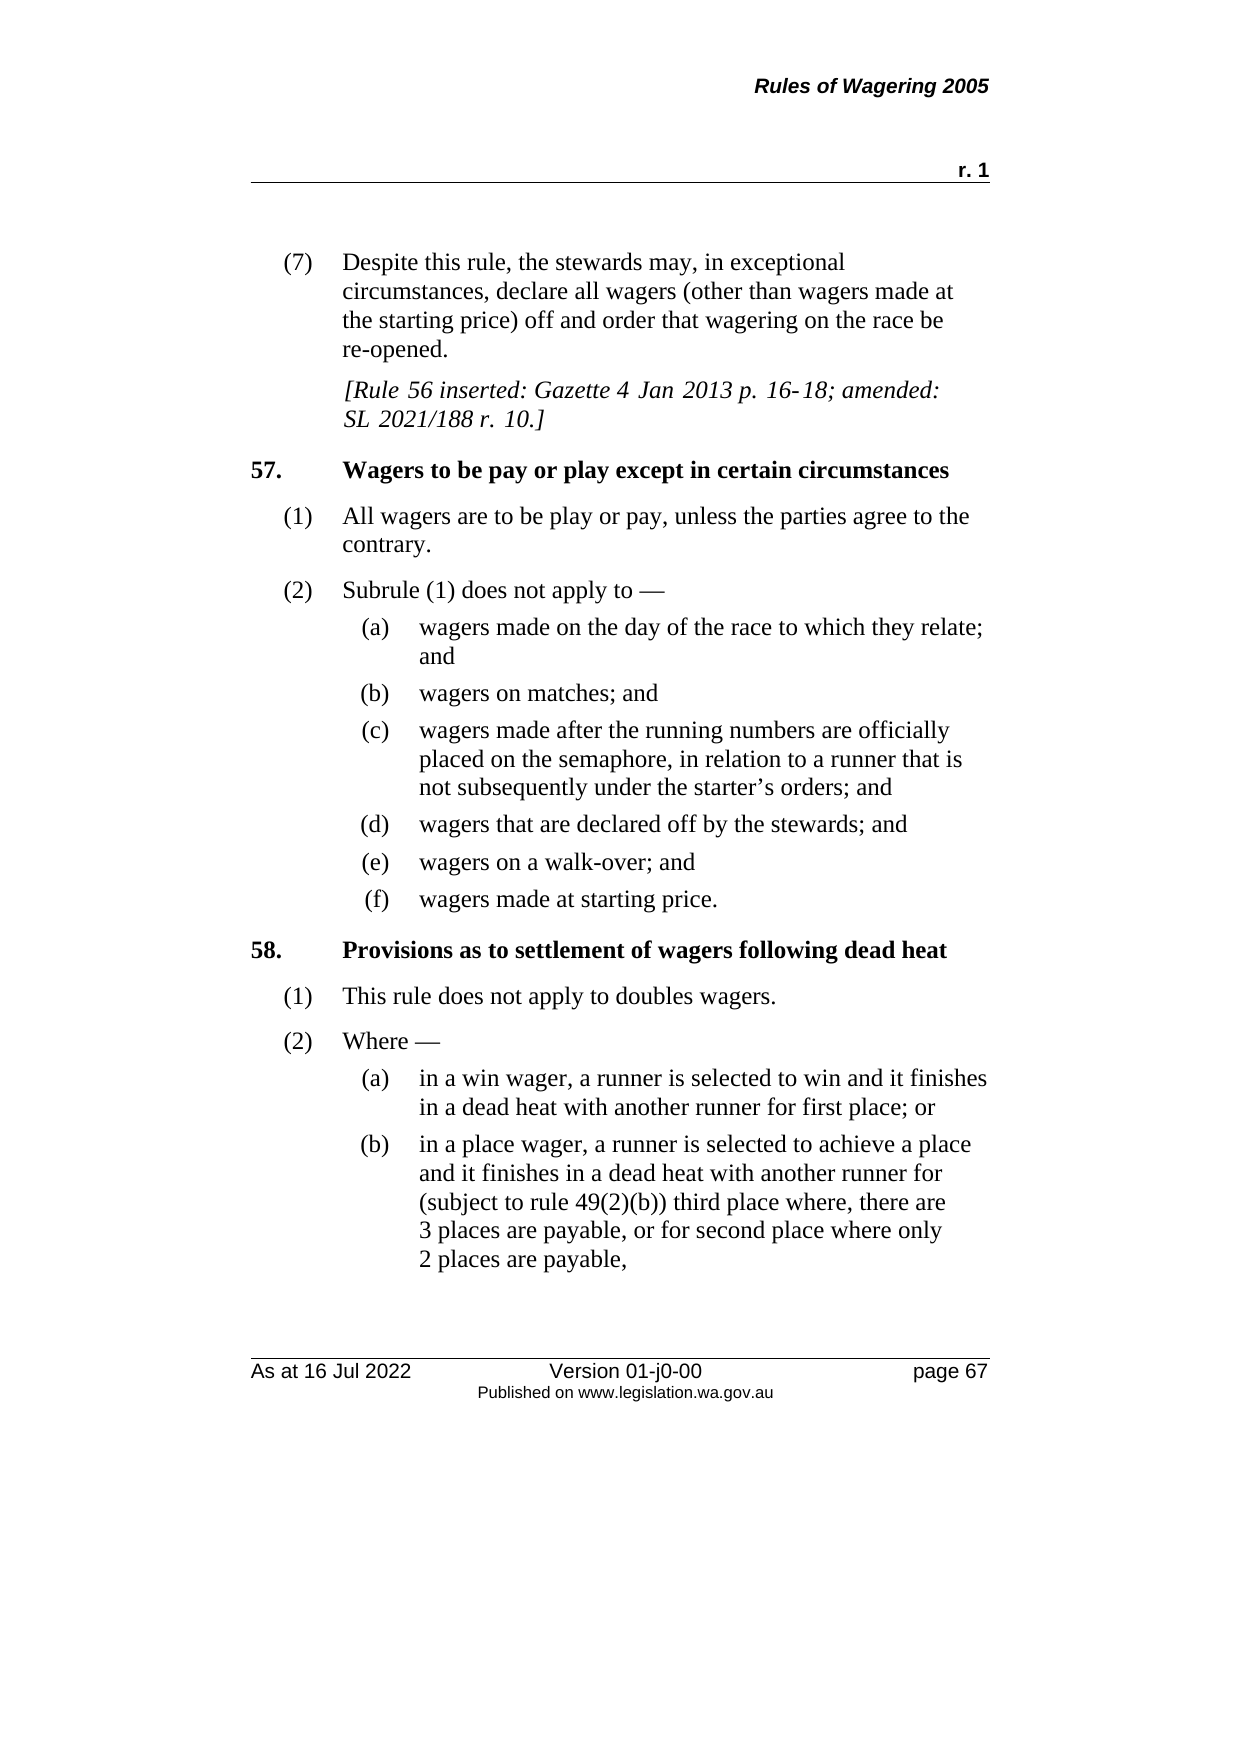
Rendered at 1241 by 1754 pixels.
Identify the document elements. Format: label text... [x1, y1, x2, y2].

text (e) wagers on a walk-over; and [251, 847, 990, 875]
text (b) wagers on matches; and [251, 678, 990, 707]
text (2) Subrule (1) does not apply to — [251, 575, 990, 604]
text [Rule 56 inserted: Gazette 4 Jan 2013 p. 16-18; amended: SL 2021/188 r. 10.] [251, 375, 990, 432]
text (a) in a win wager, a runner is selected to win and it finishes in a dead heat with another runner for first place; or [251, 1063, 990, 1121]
text (2) Where — [251, 1026, 990, 1055]
text (a) wagers made on the day of the race to which they relate; and [251, 612, 990, 669]
text (b) in a place wager, a runner is selected to achieve a place and it finishes in a dead heat with another runner for (subject to rule 49(2)(b)) third place where, there are 3 places are payable, or for second place where only 2 places are payable, [251, 1129, 990, 1273]
subtitle 58. Provisions as to settlement of wagers following dead heat [251, 935, 990, 964]
text (1) This rule does not apply to doubles wagers. [251, 981, 990, 1009]
subtitle 57. Wagers to be pay or play except in certain circumstances [251, 455, 990, 484]
text (1) All wagers are to be play or pay, unless the parties agree to the contrary. [251, 501, 990, 558]
text (7) Despite this rule, the stewards may, in exceptional circumstances, declare all wagers (other than wagers made at the starting price) off and order that wagering on the race be re-opened. [251, 247, 990, 362]
text (f) wagers made at starting price. [251, 884, 990, 912]
text (d) wagers that are declared off by the stewards; and [251, 809, 990, 838]
text (c) wagers made after the running numbers are officially placed on the semaphore, in relation to a runner that is not subsequently under the starter’s orders; and [251, 715, 990, 801]
